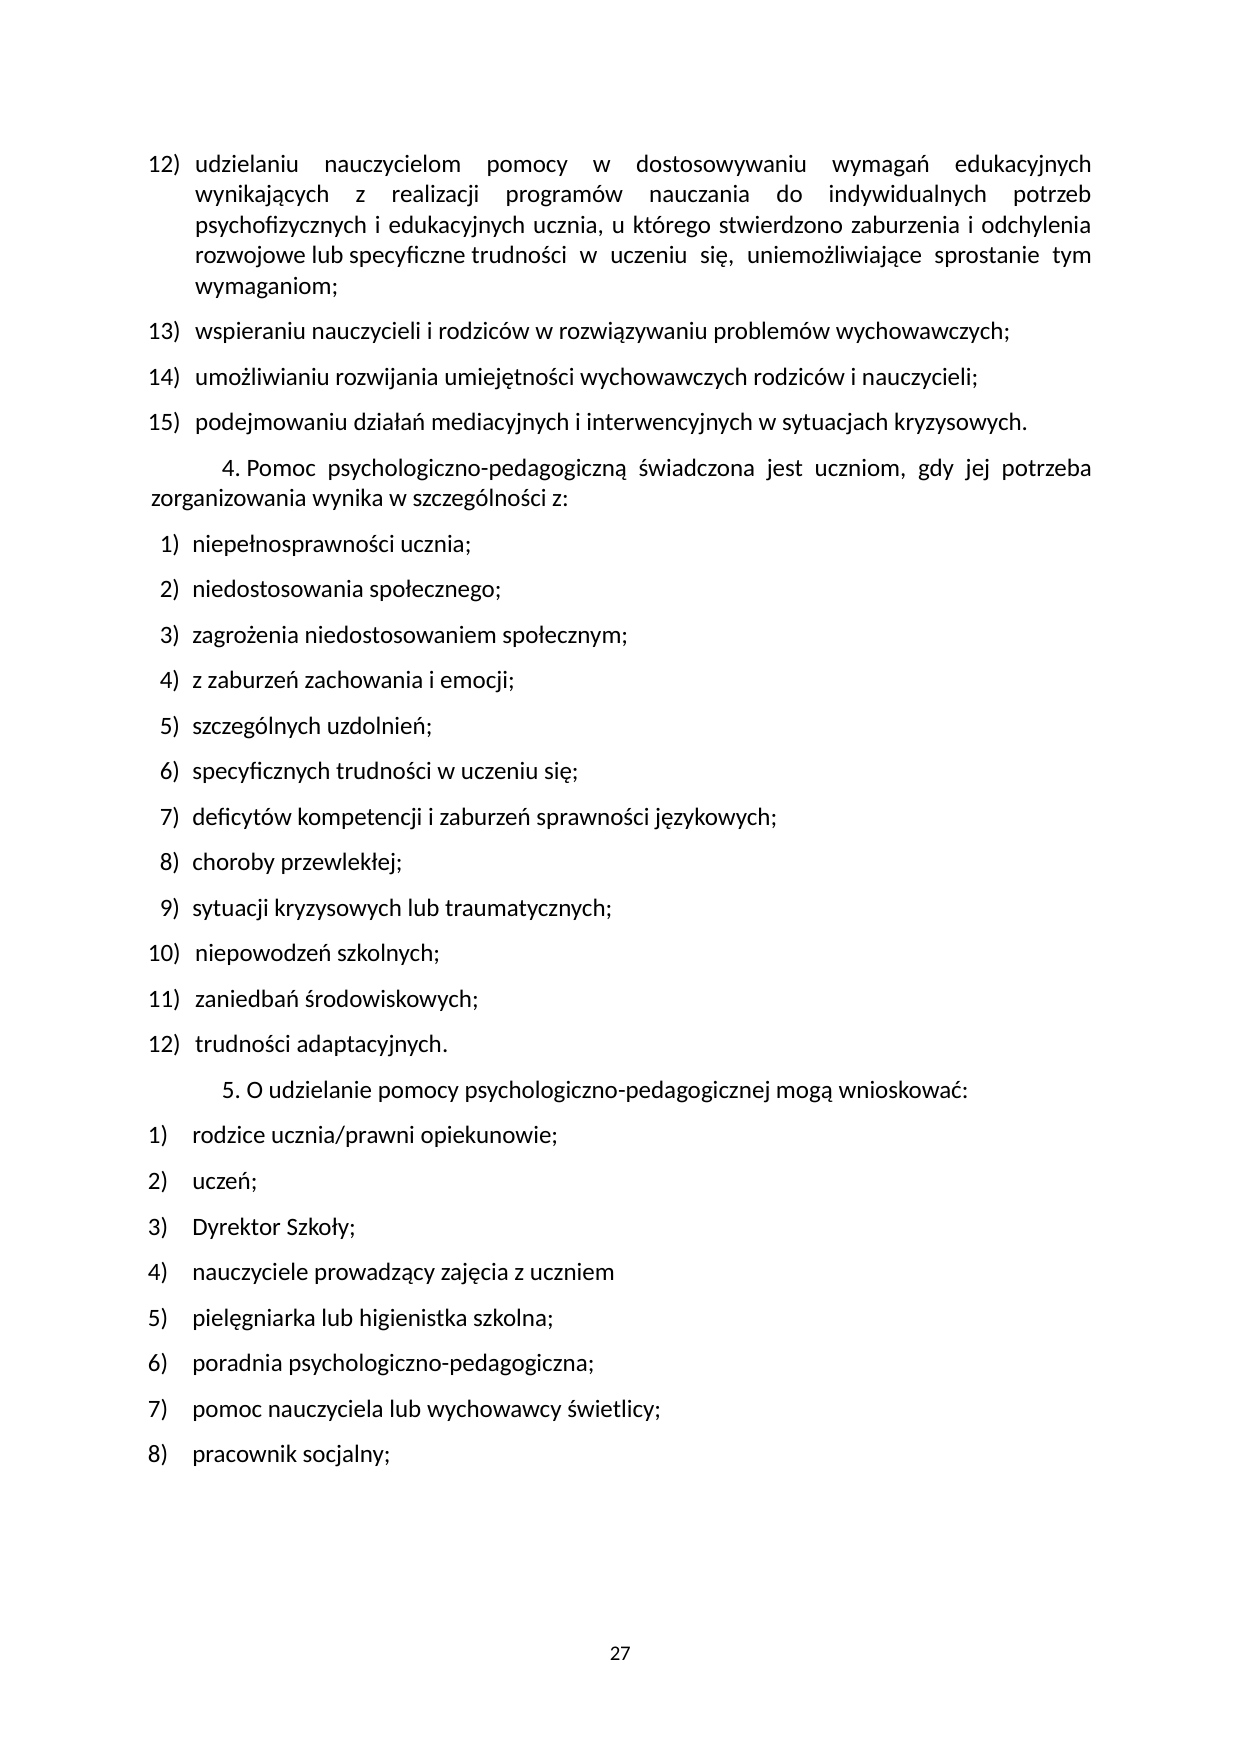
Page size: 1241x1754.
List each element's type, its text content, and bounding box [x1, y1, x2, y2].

list podejmowaniu działań mediacyjnych i interwencyjnych w sytuacjach kryzysowych. [148, 406, 1092, 437]
list O udzielanie pomocy psychologiczno-pedagogicznej mogą wnioskować: [151, 1074, 1092, 1105]
list niedostosowania społecznego; [159, 573, 1092, 604]
list uczeń; [148, 1165, 1092, 1196]
list niepowodzeń szkolnych; [148, 938, 1092, 968]
list udzielaniu nauczycielom pomocy w dostosowywaniu wymagań edukacyjnych wynikających z realizacji programów nauczania do indywidualnych potrzeb psychofizycznych i edukacyjnych ucznia, u którego stwierdzono zaburzenia i odchylenia rozwojowe lub specyficzne trudności w uczeniu się, uniemożliwiające sprostanie tym wymaganiom; [148, 148, 1092, 300]
list rodzice ucznia/prawni opiekunowie; [148, 1120, 1092, 1150]
list pomoc nauczyciela lub wychowawcy świetlicy; [148, 1393, 1092, 1423]
list poradnia psychologiczno-pedagogiczna; [148, 1347, 1092, 1378]
list pielęgniarka lub higienistka szkolna; [148, 1302, 1092, 1332]
list specyficznych trudności w uczeniu się; [159, 756, 1092, 786]
list zagrożenia niedostosowaniem społecznym; [159, 619, 1092, 649]
list zaniedbań środowiskowych; [148, 983, 1092, 1014]
list pracownik socjalny; [148, 1438, 1092, 1469]
list sytuacji kryzysowych lub traumatycznych; [159, 892, 1092, 923]
list deficytów kompetencji i zaburzeń sprawności językowych; [159, 801, 1092, 832]
list nauczyciele prowadzący zajęcia z uczniem [148, 1256, 1092, 1287]
list szczególnych uzdolnień; [159, 710, 1092, 741]
list umożliwianiu rozwijania umiejętności wychowawczych rodziców i nauczycieli; [148, 361, 1092, 391]
list wspieraniu nauczycieli i rodziców w rozwiązywaniu problemów wychowawczych; [148, 315, 1092, 346]
list Dyrektor Szkoły; [148, 1211, 1092, 1241]
list Pomoc psychologiczno-pedagogiczną świadczona jest uczniom, gdy jej potrzeba zorganizowania wynika w szczególności z: [151, 452, 1092, 513]
list choroby przewlekłej; [159, 847, 1092, 877]
list z zaburzeń zachowania i emocji; [159, 664, 1092, 695]
list niepełnosprawności ucznia; [159, 528, 1092, 558]
list trudności adaptacyjnych. [148, 1029, 1092, 1059]
